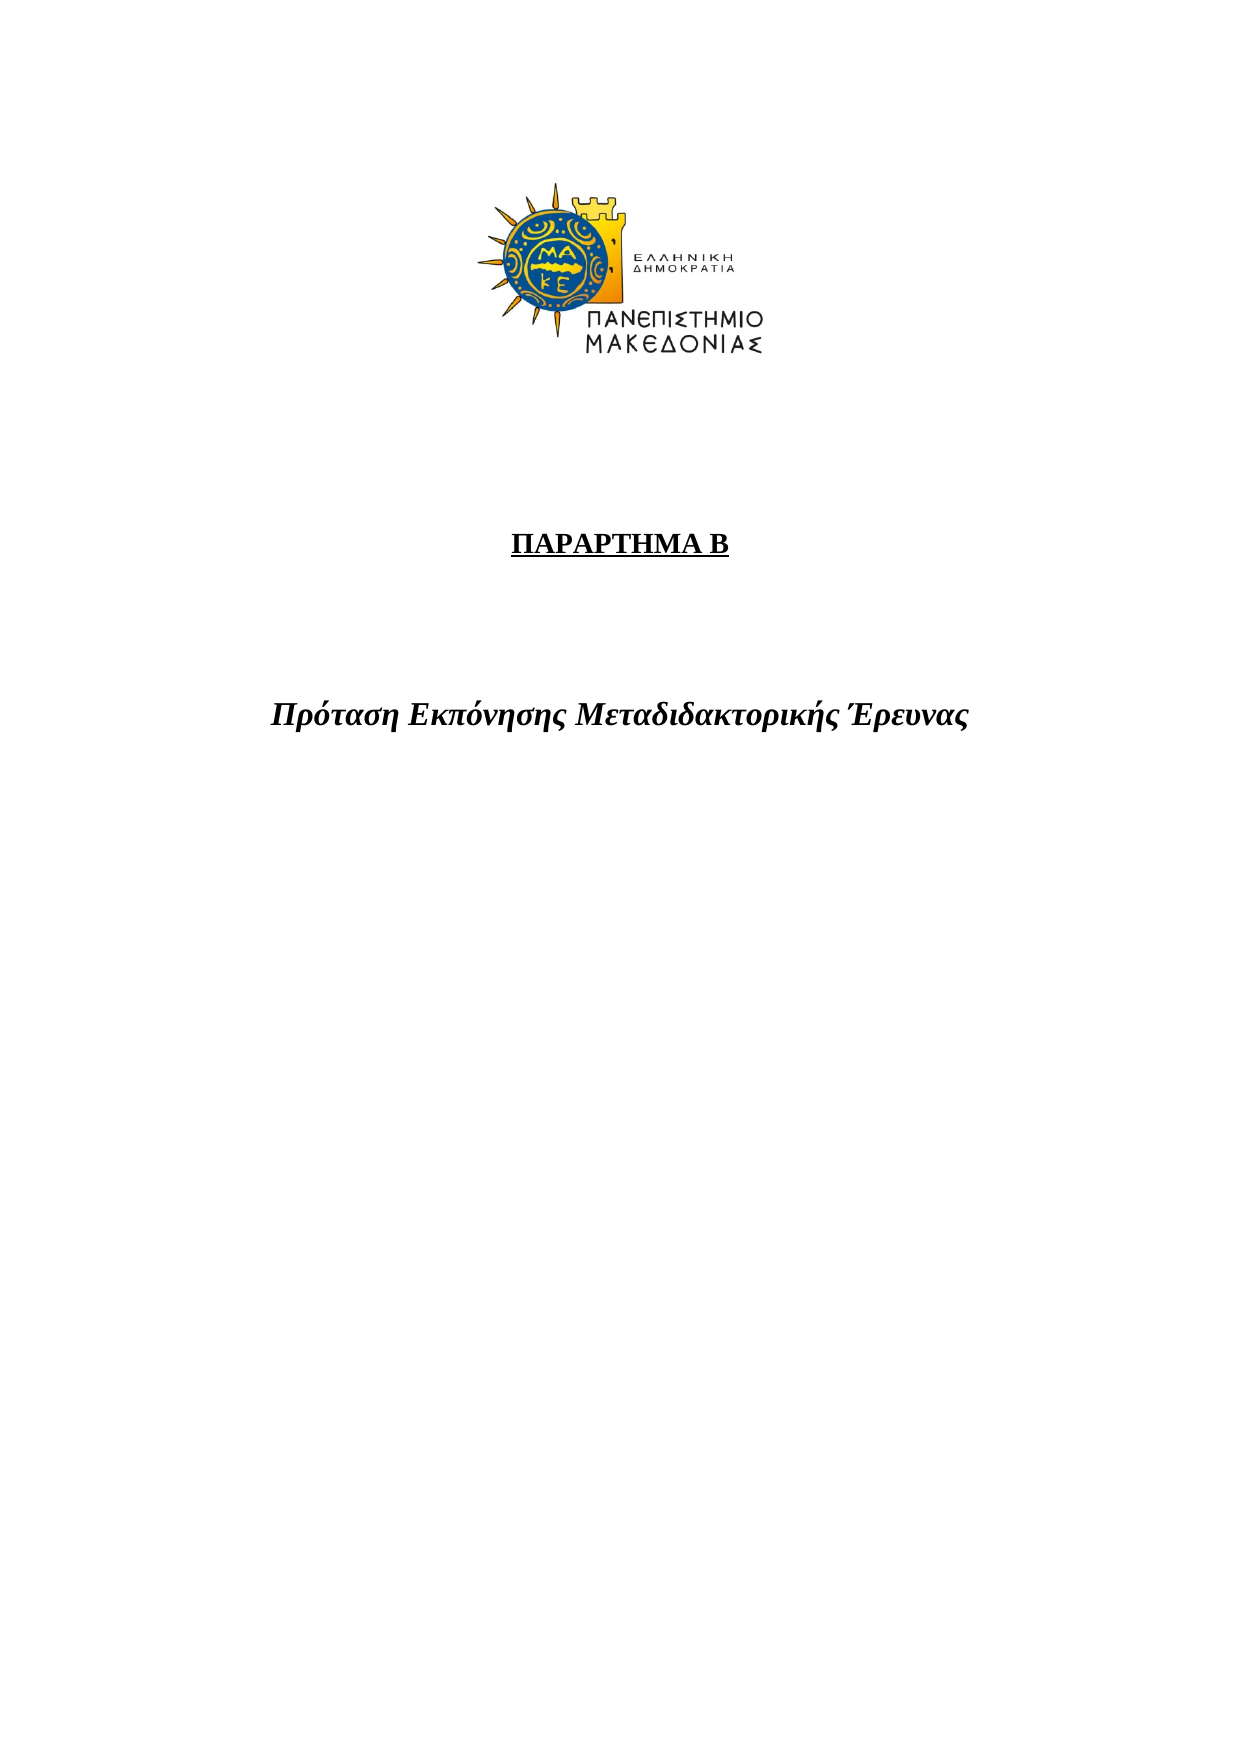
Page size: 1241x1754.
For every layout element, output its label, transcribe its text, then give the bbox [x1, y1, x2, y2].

picture [472, 177, 768, 359]
text ΠΑΡΑΡΤΗΜΑ Β [177, 526, 1063, 560]
text Πρόταση Εκπόνησης Μεταδιδακτορικής Έρευνας [177, 694, 1063, 732]
